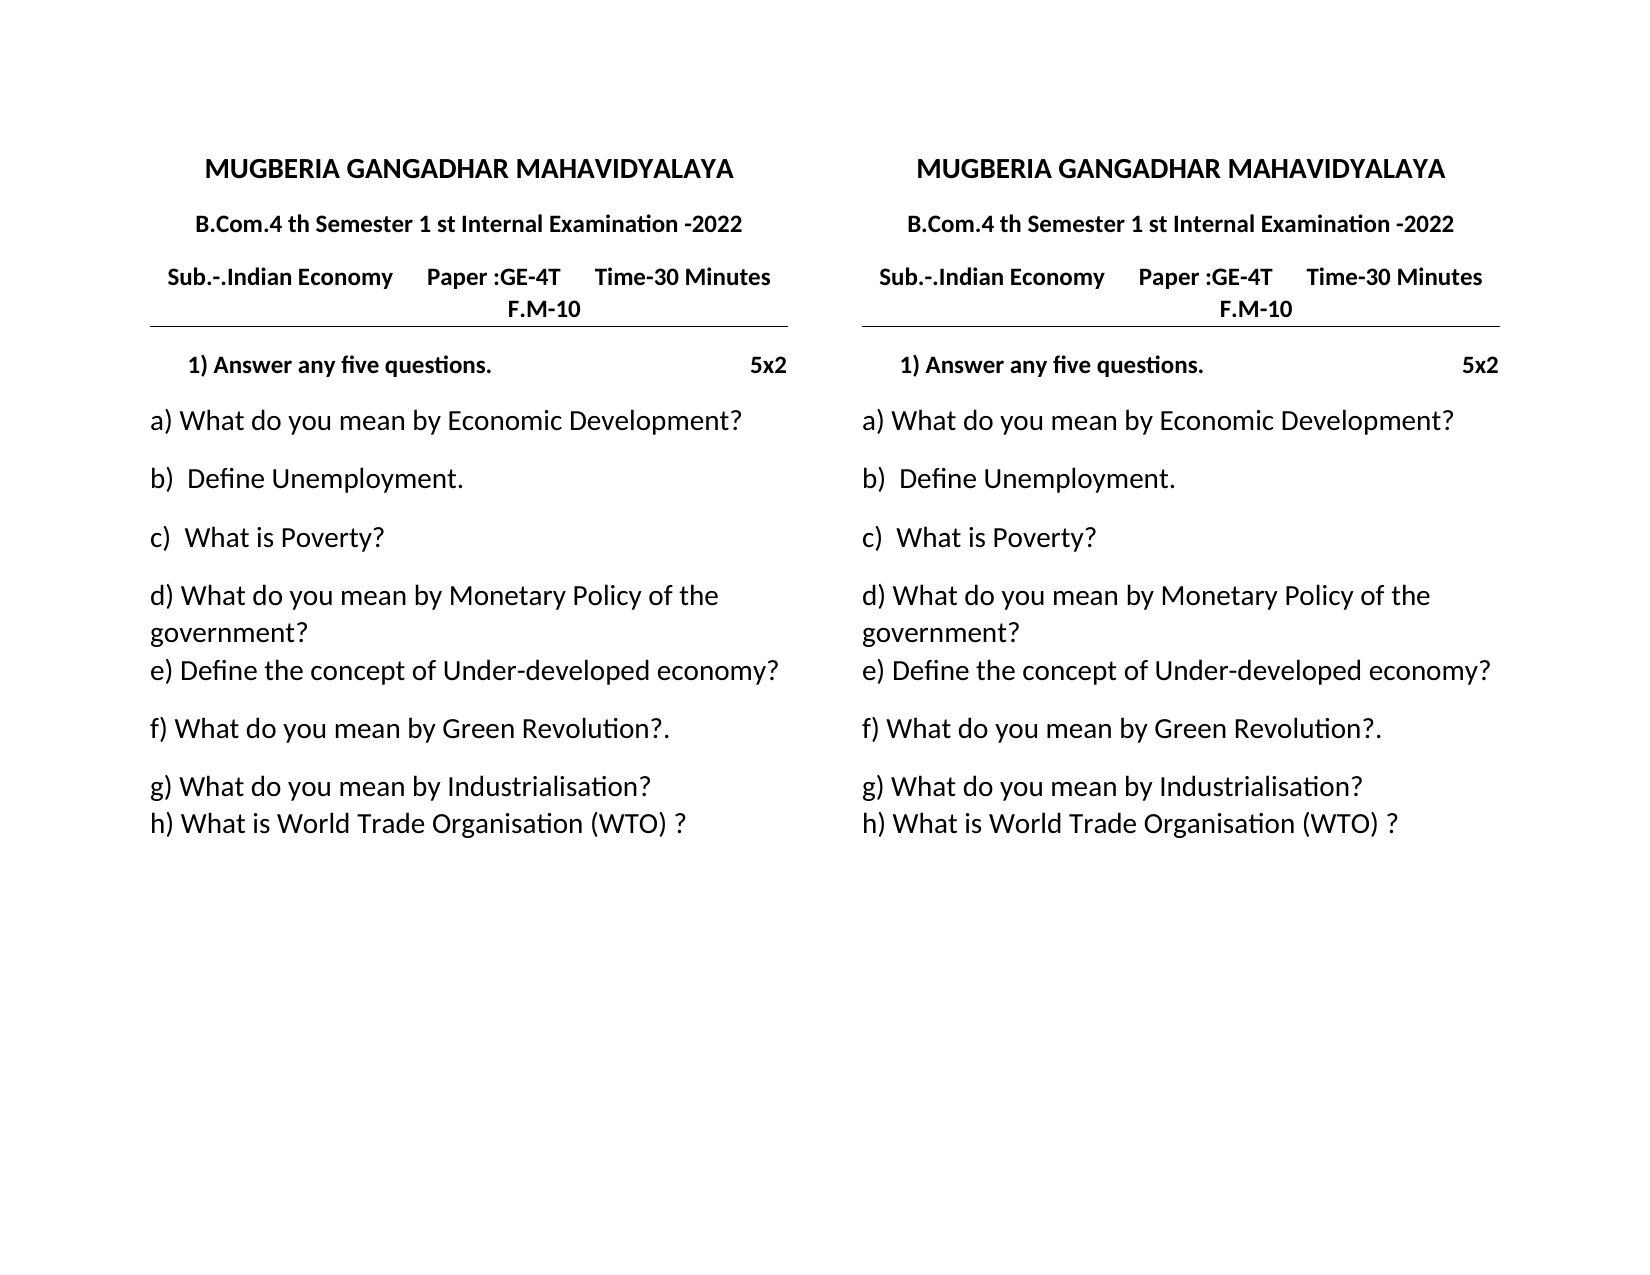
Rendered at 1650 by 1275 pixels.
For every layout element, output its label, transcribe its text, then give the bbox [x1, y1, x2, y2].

text B.Com.4 th Semester 1 st Internal Examination -2022 [150, 208, 788, 239]
text g) What do you mean by Industrialisation? h) What is World Trade Organisation (WTO) ? [150, 768, 788, 841]
text a) What do you mean by Economic Development? [150, 402, 788, 438]
text b) Define Unemployment. [150, 461, 788, 496]
text B.Com.4 th Semester 1 st Internal Examination -2022 [862, 208, 1500, 239]
text a) What do you mean by Economic Development? [862, 402, 1500, 438]
text c) What is Poverty? [862, 519, 1500, 554]
text b) Define Unemployment. [862, 461, 1500, 496]
text Sub.-.Indian Economy Paper :GE-4T Time-30 Minutes F.M-10 [862, 261, 1500, 326]
text d) What do you mean by Monetary Policy of the government? e) Define the concept of Under-developed economy? [150, 577, 788, 687]
text d) What do you mean by Monetary Policy of the government? e) Define the concept of Under-developed economy? [862, 577, 1500, 687]
text g) What do you mean by Industrialisation? h) What is World Trade Organisation (WTO) ? [862, 768, 1500, 841]
text 1) Answer any five questions. 5x2 [187, 349, 788, 380]
text 1) Answer any five questions. 5x2 [899, 349, 1500, 380]
text c) What is Poverty? [150, 519, 788, 554]
text f) What do you mean by Green Revolution?. [150, 710, 788, 746]
text Sub.-.Indian Economy Paper :GE-4T Time-30 Minutes F.M-10 [150, 261, 788, 326]
text MUGBERIA GANGADHAR MAHAVIDYALAYA [150, 150, 788, 186]
text f) What do you mean by Green Revolution?. [862, 710, 1500, 746]
text MUGBERIA GANGADHAR MAHAVIDYALAYA [862, 150, 1500, 186]
